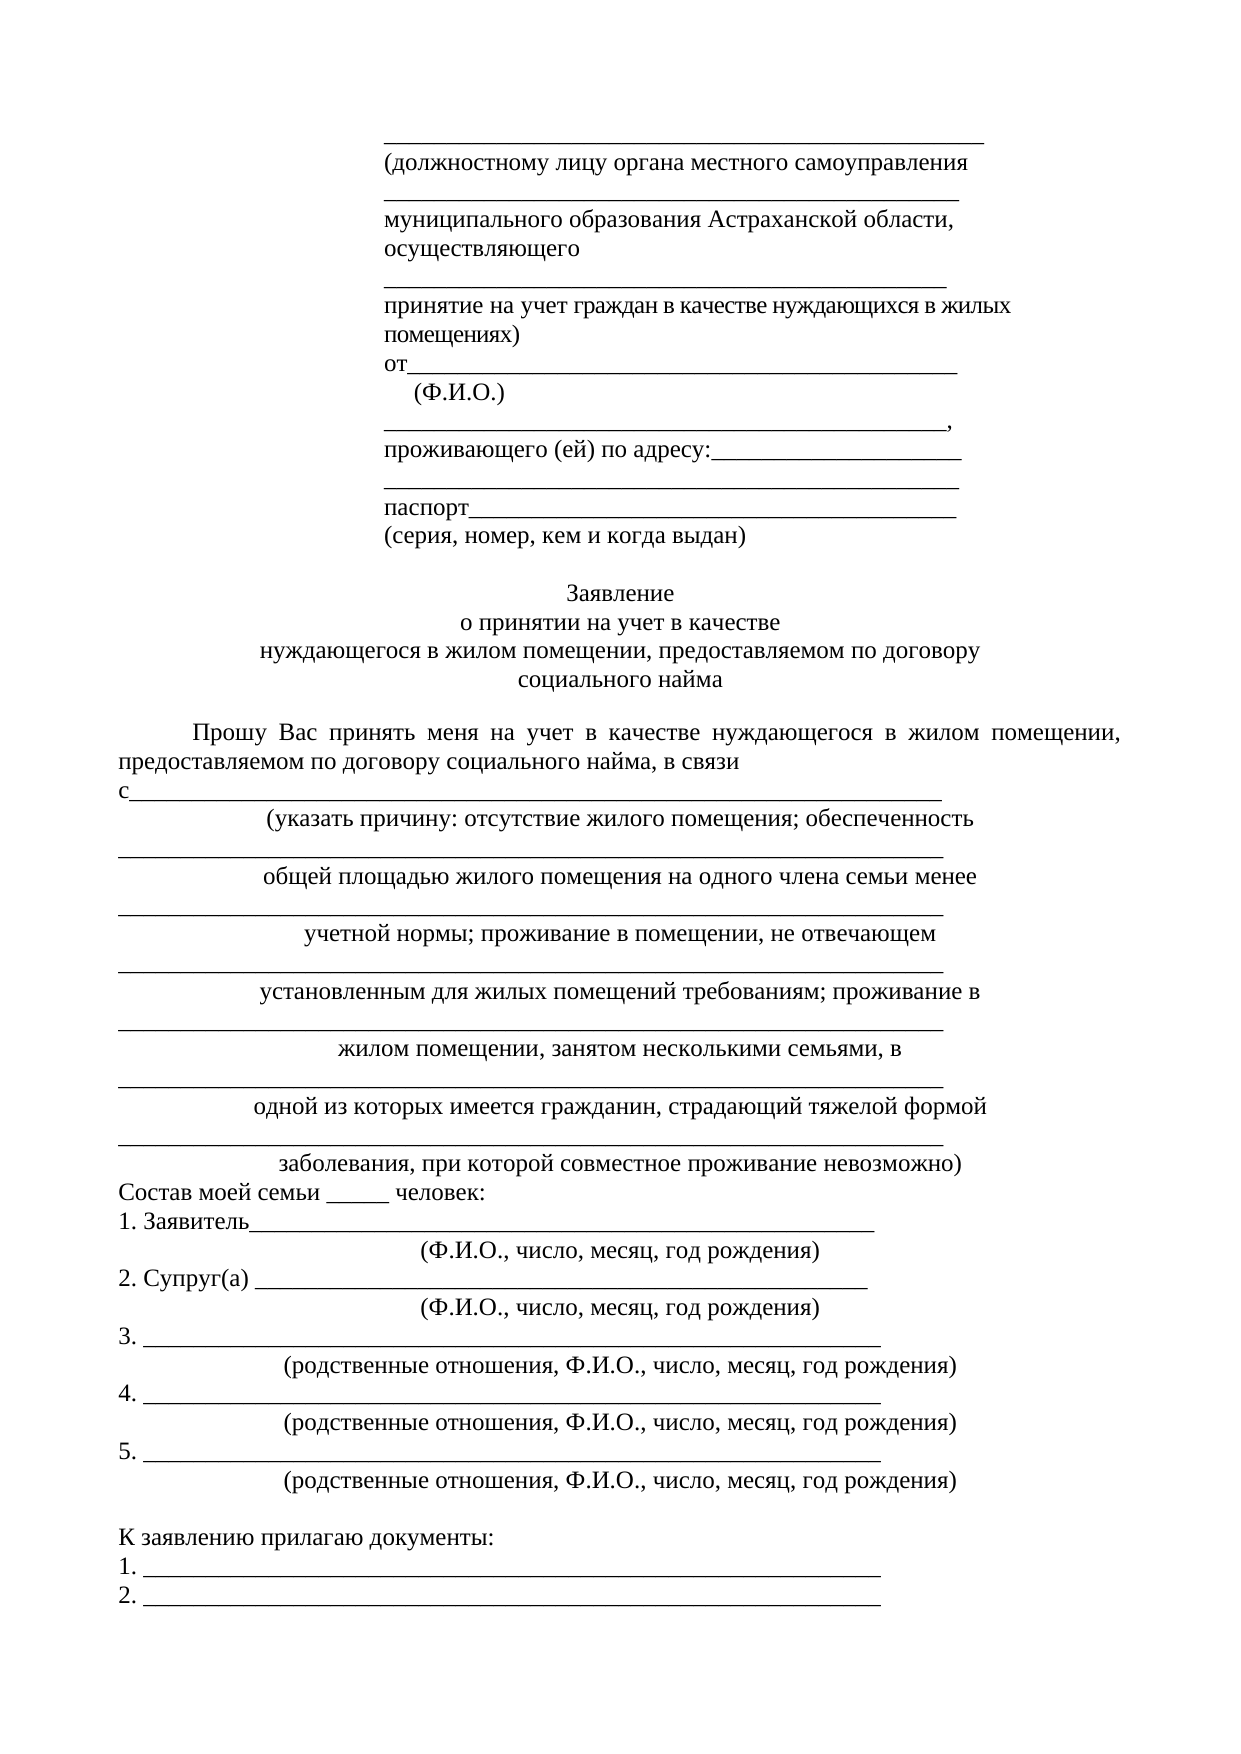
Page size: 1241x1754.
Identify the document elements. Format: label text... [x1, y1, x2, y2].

text учетной нормы; проживание в помещении, не отвечающем [118, 918, 1122, 947]
text __________________________________________________________________ [118, 890, 1122, 918]
text (родственные отношения, Ф.И.О., число, месяц, год рождения) [118, 1350, 1122, 1378]
text __________________________________________________________________ [118, 1062, 1122, 1091]
text ______________________________________________ [384, 463, 1122, 492]
text 1. Заявитель__________________________________________________ [118, 1206, 1122, 1235]
text ________________________________________________ [384, 118, 1122, 147]
text 3. ___________________________________________________________ [118, 1321, 1122, 1350]
text (Ф.И.О.) [413, 377, 1122, 406]
text о принятии на учет в качестве [118, 607, 1122, 636]
text с_________________________________________________________________ [118, 775, 1122, 803]
text одной из которых имеется гражданин, страдающий тяжелой формой [118, 1091, 1122, 1120]
text социального найма [118, 664, 1122, 693]
text __________________________________________________________________ [118, 1005, 1122, 1033]
text 5. ___________________________________________________________ [118, 1436, 1122, 1465]
text (родственные отношения, Ф.И.О., число, месяц, год рождения) [118, 1465, 1122, 1493]
text (указать причину: отсутствие жилого помещения; обеспеченность [118, 803, 1122, 832]
text установленным для жилых помещений требованиям; проживание в [118, 976, 1122, 1005]
text принятие на учет граждан в качестве нуждающихся в жилых помещениях) [384, 291, 1122, 348]
text Состав моей семьи _____ человек: [118, 1177, 1122, 1206]
text жилом помещении, занятом несколькими семьями, в [118, 1033, 1122, 1062]
text паспорт_______________________________________ [384, 492, 1122, 521]
text муниципального образования Астраханской области, осуществляющего [384, 204, 1122, 262]
text __________________________________________________________________ [118, 947, 1122, 976]
text (Ф.И.О., число, месяц, год рождения) [118, 1292, 1122, 1321]
text К заявлению прилагаю документы: [118, 1522, 1122, 1551]
text Заявление [118, 578, 1122, 607]
text Прошу Вас принять меня на учет в качестве нуждающегося в жилом помещении, предоставляемом по договору социального найма, в связи [118, 717, 1122, 775]
text 1. ___________________________________________________________ [118, 1551, 1122, 1580]
text _____________________________________________, [384, 406, 1122, 434]
text проживающего (ей) по адресу:____________________ [384, 434, 1122, 463]
text (Ф.И.О., число, месяц, год рождения) [118, 1235, 1122, 1263]
text (серия, номер, кем и когда выдан) [384, 521, 1122, 549]
text 2. ___________________________________________________________ [118, 1580, 1122, 1608]
text ______________________________________________ [384, 176, 1122, 204]
text __________________________________________________________________ [118, 832, 1122, 861]
text нуждающегося в жилом помещении, предоставляемом по договору [118, 636, 1122, 664]
text _____________________________________________ [384, 262, 1122, 291]
text заболевания, при которой совместное проживание невозможно) [118, 1148, 1122, 1177]
text 2. Супруг(а) _________________________________________________ [118, 1263, 1122, 1292]
text __________________________________________________________________ [118, 1120, 1122, 1148]
text 4. ___________________________________________________________ [118, 1378, 1122, 1407]
text от____________________________________________ [384, 348, 1122, 377]
text (должностному лицу органа местного самоуправления [384, 147, 1122, 176]
text общей площадью жилого помещения на одного члена семьи менее [118, 861, 1122, 890]
text (родственные отношения, Ф.И.О., число, месяц, год рождения) [118, 1407, 1122, 1436]
